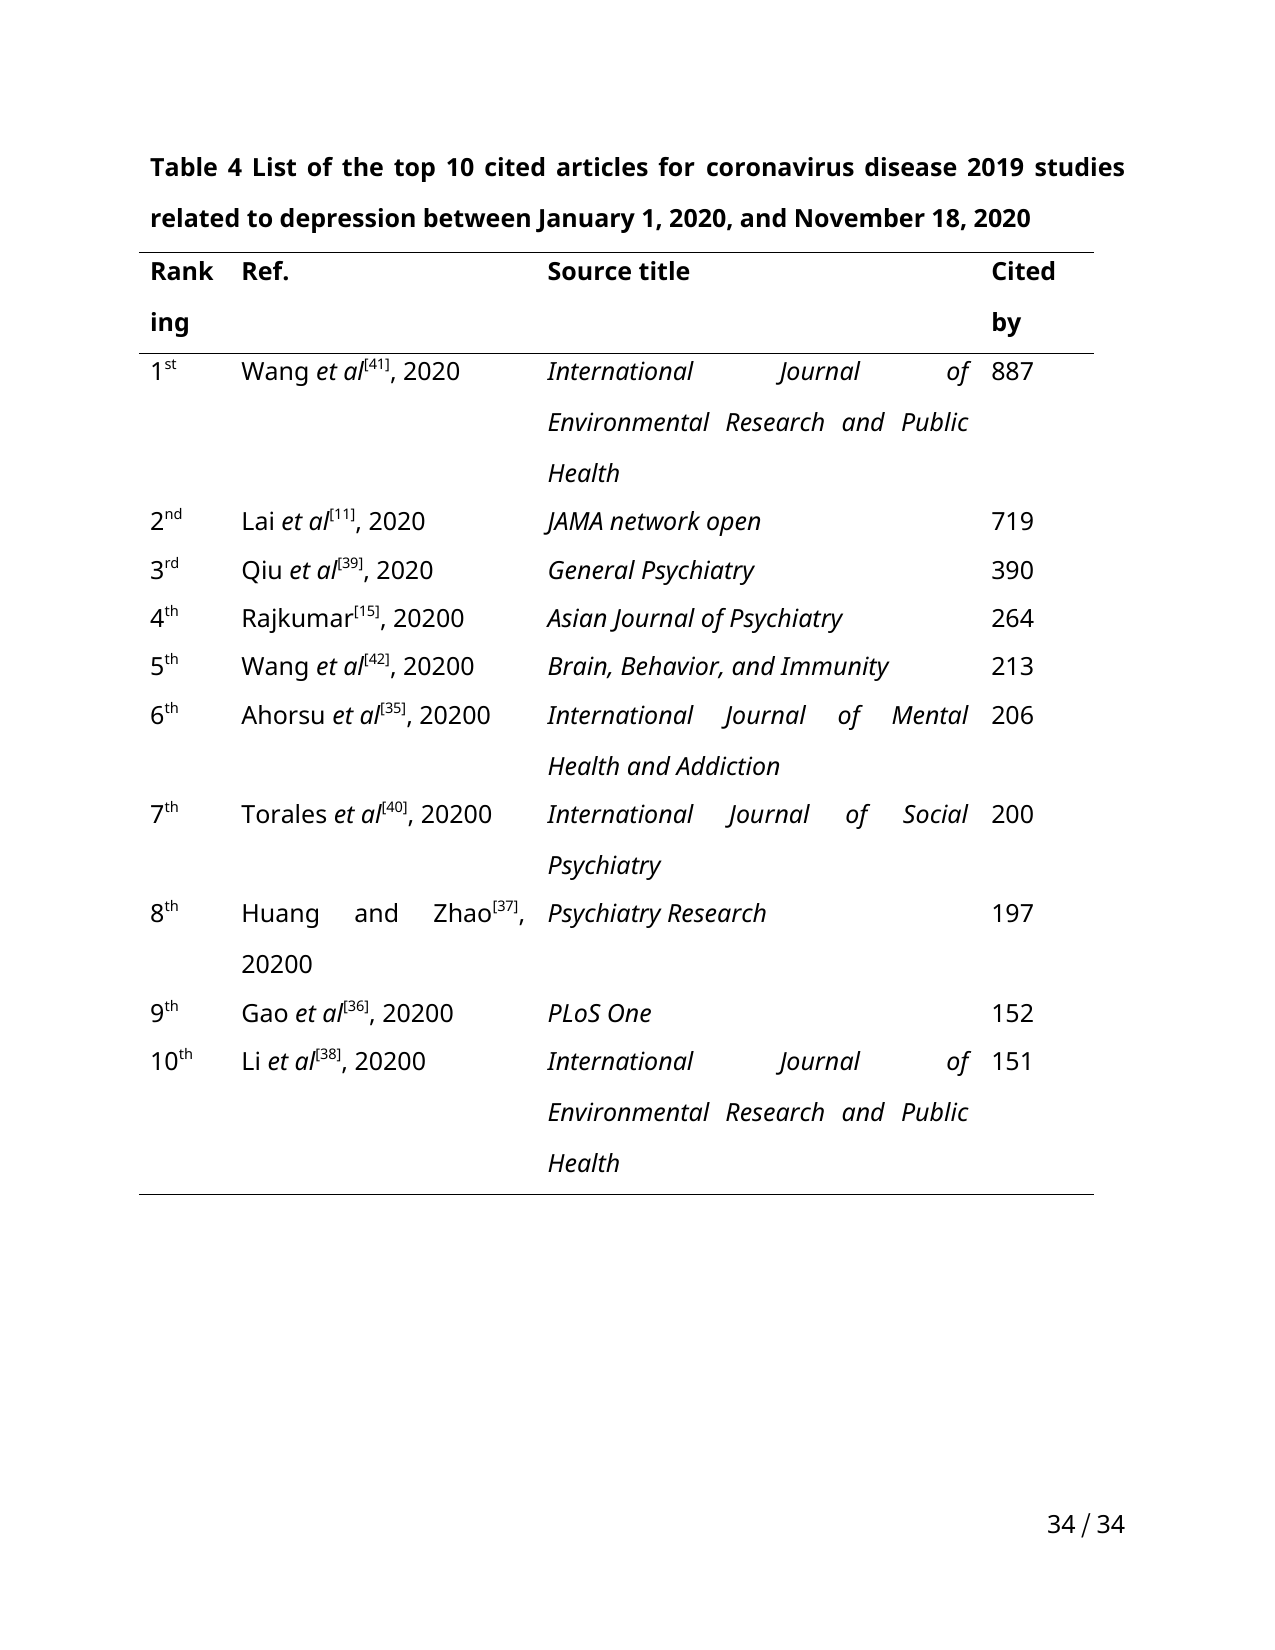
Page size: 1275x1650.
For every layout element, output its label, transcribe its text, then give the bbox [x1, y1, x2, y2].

table_cell 2nd [139, 504, 230, 552]
table_cell 1st [139, 354, 230, 504]
table_cell 9th [139, 995, 230, 1044]
table_cell Gao et al[36], 20200 [230, 995, 536, 1044]
table_cell Li et al[38], 20200 [230, 1044, 536, 1194]
table_cell 4th [139, 601, 230, 649]
table_cell 213 [980, 649, 1094, 697]
table_cell 5th [139, 649, 230, 697]
table_header Ref. [230, 253, 536, 352]
table_cell 8th [139, 896, 230, 995]
table_cell International Journal of Social Psychiatry [536, 797, 980, 896]
table_cell 719 [980, 504, 1094, 552]
table_cell 7th [139, 797, 230, 896]
table_cell 390 [980, 552, 1094, 601]
table_cell Qiu et al[39], 2020 [230, 552, 536, 601]
table_cell Ahorsu et al[35], 20200 [230, 697, 536, 797]
table_header Ranking [139, 253, 230, 352]
table_cell Wang et al[42], 20200 [230, 649, 536, 697]
table_cell Torales et al[40], 20200 [230, 797, 536, 896]
table_cell General Psychiatry [536, 552, 980, 601]
table_cell Brain, Behavior, and Immunity [536, 649, 980, 697]
table_cell Psychiatry Research [536, 896, 980, 995]
table_cell Asian Journal of Psychiatry [536, 601, 980, 649]
table_header Source title [536, 253, 980, 352]
table_cell Rajkumar[15], 20200 [230, 601, 536, 649]
table_cell 151 [980, 1044, 1094, 1194]
table_cell 3rd [139, 552, 230, 601]
table_cell International Journal of Mental Health and Addiction [536, 697, 980, 797]
table_cell 206 [980, 697, 1094, 797]
table_cell 10th [139, 1044, 230, 1194]
table_cell JAMA network open [536, 504, 980, 552]
text Table 4 List of the top 10 cited articles for coronavirus disease 2019 studies related to depression between January 1, 2020, and November 18, 2020 [150, 150, 1125, 235]
table_cell 887 [980, 354, 1094, 504]
table_cell 152 [980, 995, 1094, 1044]
table_cell Huang and Zhao[37], 20200 [230, 896, 536, 995]
table_cell 197 [980, 896, 1094, 995]
table_cell Wang et al[41], 2020 [230, 354, 536, 504]
table_cell 6th [139, 697, 230, 797]
table_cell 200 [980, 797, 1094, 896]
table_header Cited by [980, 253, 1094, 352]
table_cell International Journal of Environmental Research and Public Health [536, 354, 980, 504]
table_cell PLoS One [536, 995, 980, 1044]
table_cell International Journal of Environmental Research and Public Health [536, 1044, 980, 1194]
table_cell 264 [980, 601, 1094, 649]
table_cell Lai et al[11], 2020 [230, 504, 536, 552]
